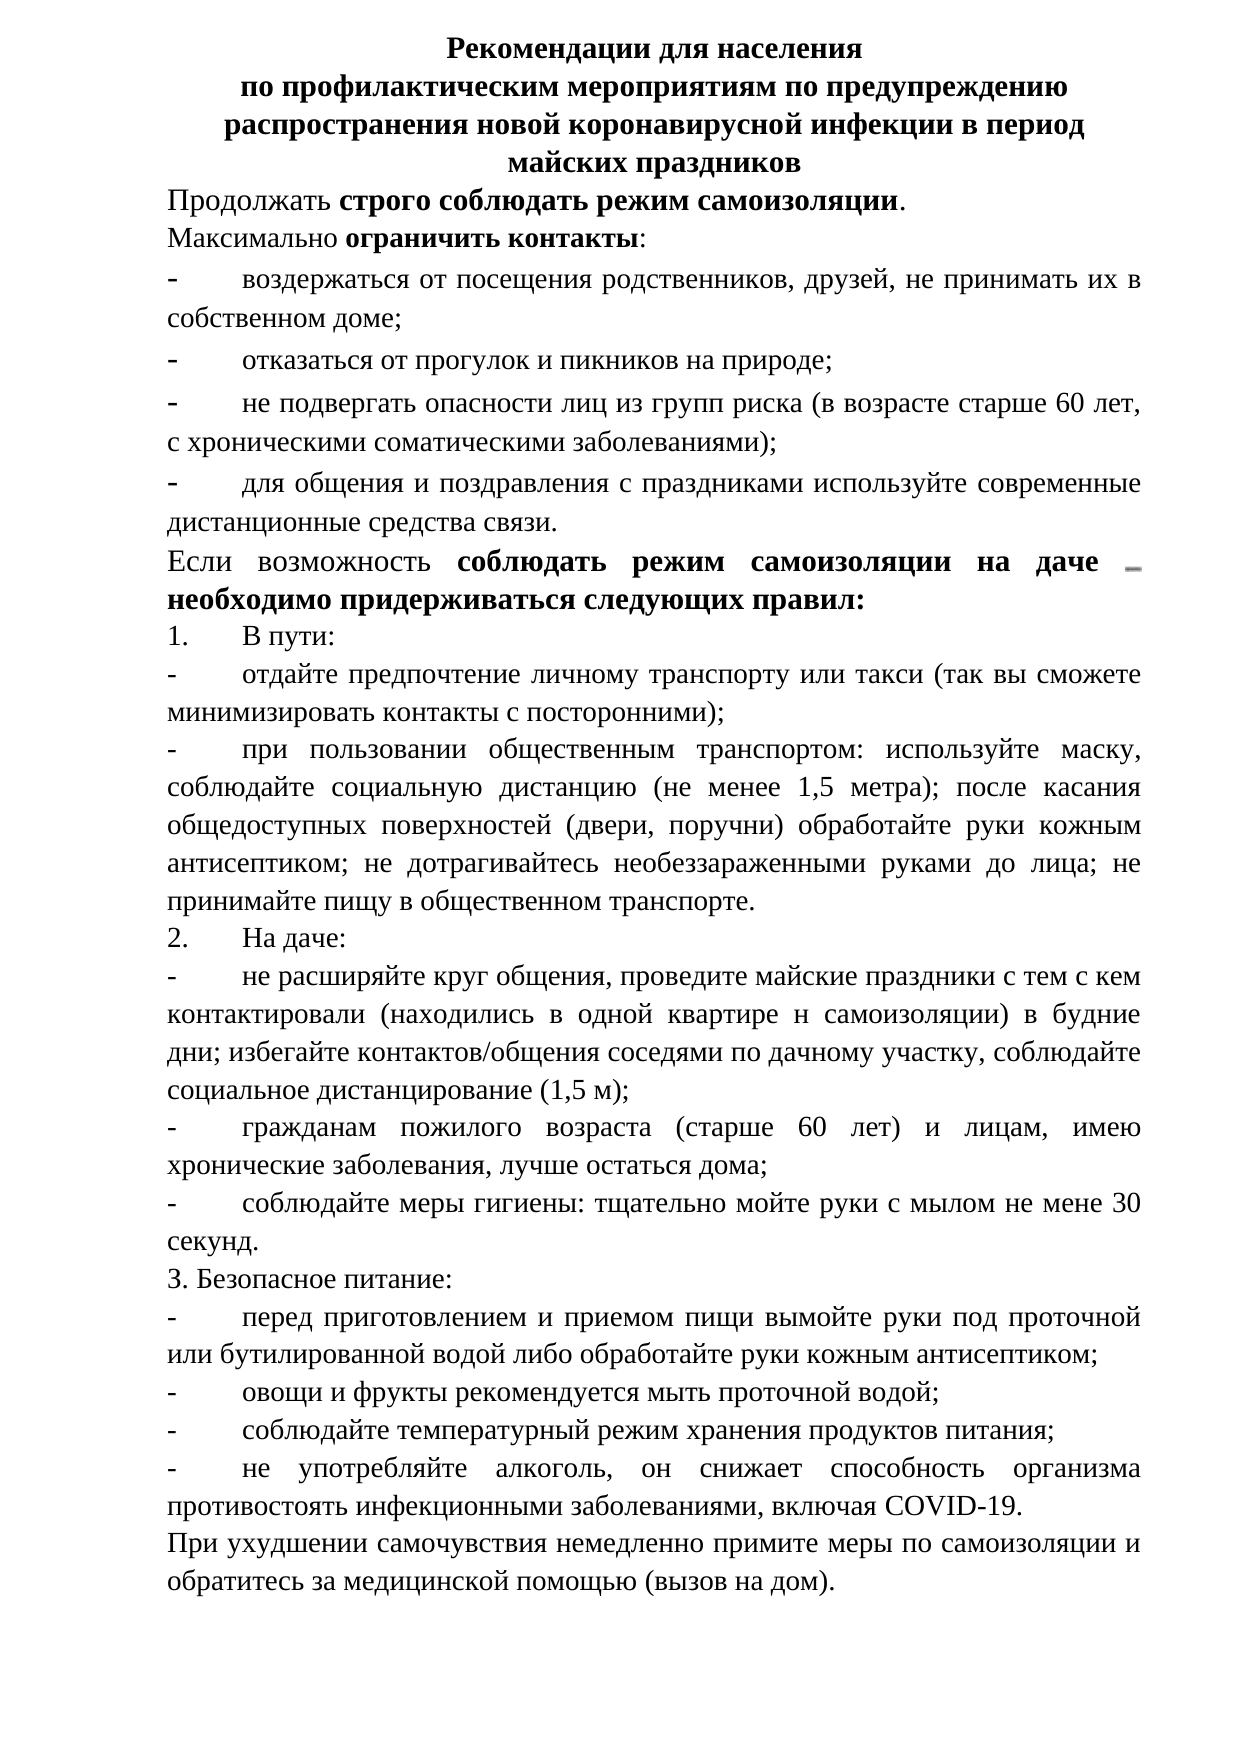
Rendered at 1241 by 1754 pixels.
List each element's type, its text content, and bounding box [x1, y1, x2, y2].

list отказаться от прогулок и пикников на природе; [167, 338, 1142, 376]
list при пользовании общественным транспортом: используйте маску, соблюдайте социальную дистанцию (не менее 1,5 метра); после касания общедоступных поверхностей (двери, поручни) обработайте руки кожным антисептиком; не дотрагивайтесь необеззараженными руками до лица; не принимайте пищу в общественном транспорте. [167, 731, 1142, 916]
list не употребляйте алкоголь, он снижает способность организма противостоять инфекционными заболеваниями, включая COVID-19. [167, 1450, 1142, 1521]
text При ухудшении самочувствия немедленно примите меры по самоизоляции и обратитесь за медицинской помощью (вызов на дом). [167, 1526, 1142, 1597]
text Если возможность соблюдать режим самоизоляции на даче необходимо придерживаться следующих правил: [167, 542, 1142, 616]
text Максимально ограничить контакты: [167, 220, 1142, 253]
list отдайте предпочтение личному транспорту или такси (так вы сможете минимизировать контакты с посторонними); [167, 656, 1142, 727]
text Рекомендации для населения [167, 29, 1142, 66]
list овощи и фрукты рекомендуется мыть проточной водой; [167, 1374, 1142, 1408]
list На даче: [167, 921, 1142, 954]
list В пути: [167, 618, 1142, 652]
list перед приготовлением и приемом пищи вымойте руки под проточной или бутилированной водой либо обработайте руки кожным антисептиком; [167, 1299, 1142, 1370]
picture [1124, 566, 1142, 572]
list соблюдайте температурный режим хранения продуктов питания; [167, 1412, 1142, 1446]
list гражданам пожилого возраста (старше 60 лет) и лицам, имею хронические заболевания, лучше остаться дома; [167, 1109, 1142, 1181]
text З. Безопасное питание: [167, 1261, 1142, 1294]
list для общения и поздравления с праздниками используйте современные дистанционные средства связи. [167, 462, 1142, 538]
text Продолжать строго соблюдать режим самоизоляции. [167, 182, 1142, 218]
list соблюдайте меры гигиены: тщательно мойте руки с мылом не мене 30 секунд. [167, 1185, 1142, 1257]
text по профилактическим мероприятиям по предупреждению распространения новой коронавирусной инфекции в период майских праздников [167, 68, 1142, 179]
list не расширяйте круг общения, проведите майские праздники с тем с кем контактировали (находились в одной квартире н самоизоляции) в будние дни; избегайте контактов/общения соседями по дачному участку, соблюдайте социальное дистанцирование (1,5 м); [167, 958, 1142, 1105]
list не подвергать опасности лиц из групп риска (в возрасте старше 60 лет, с хроническими соматическими заболеваниями); [167, 381, 1142, 457]
list воздержаться от посещения родственников, друзей, не принимать их в собственном доме; [167, 257, 1142, 334]
